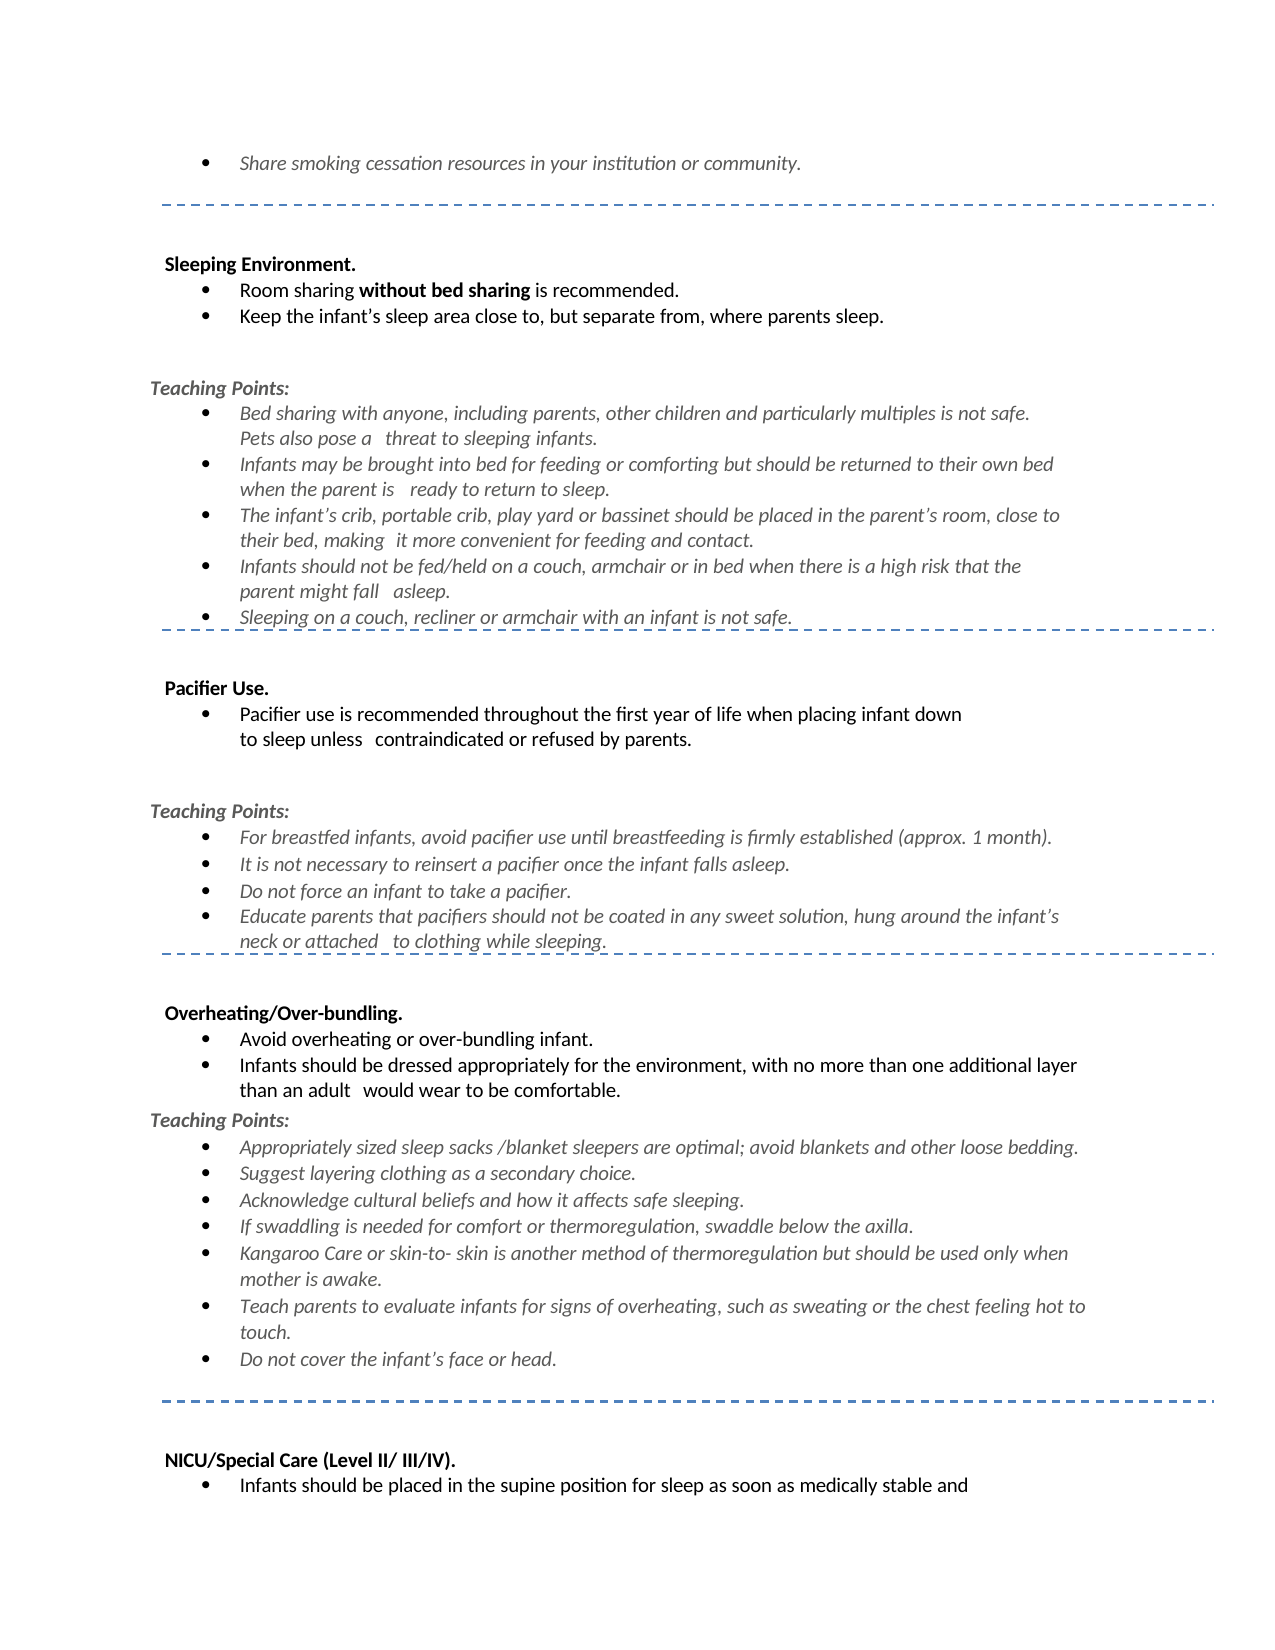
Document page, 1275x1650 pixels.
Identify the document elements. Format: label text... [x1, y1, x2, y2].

list For breastfed infants, avoid pacifier use until breastfeeding is firmly established (approx. 1 month). [202, 823, 1125, 850]
list Infants should not be fed/held on a couch, armchair or in bed when there is a high risk that the parent might fall asleep. [202, 553, 1057, 604]
list The infant’s crib, portable crib, play yard or bassinet should be placed in the parent’s room, close to their bed, making it more convenient for feeding and contact. [202, 502, 1099, 553]
subtitle NICU/Special Care (Level II/ III/IV). [164, 1447, 1125, 1472]
list Teach parents to evaluate infants for signs of overheating, such as sweating or the chest feeling hot to touch. [202, 1292, 1125, 1345]
list If swaddling is needed for comfort or thermoregulation, swaddle below the axilla. [202, 1213, 1125, 1239]
subtitle Overheating/Over-bundling. [164, 1000, 1125, 1025]
subtitle Teaching Points: [150, 375, 1125, 400]
subtitle Pacifier Use. [164, 675, 1125, 701]
list Sleeping on a couch, recliner or armchair with an infant is not safe. [202, 604, 1125, 630]
list Bed sharing with anyone, including parents, other children and particularly multiples is not safe. Pets also pose a threat to sleeping infants. [202, 400, 1068, 451]
list Do not cover the infant’s face or head. [202, 1345, 1125, 1371]
list Avoid overheating or over-bundling infant. [202, 1025, 1125, 1052]
list Keep the infant’s sleep area close to, but separate from, where parents sleep. [202, 303, 1125, 329]
list Kangaroo Care or skin-to- skin is another method of thermoregulation but should be used only when mother is awake. [202, 1239, 1125, 1292]
subtitle Teaching Points: [150, 1107, 1125, 1133]
list Infants should be dressed appropriately for the environment, with no more than one additional layer than an adult would wear to be comfortable. [202, 1052, 1085, 1103]
list Do not force an infant to take a pacifier. [202, 877, 1125, 903]
subtitle Sleeping Environment. [164, 251, 1125, 276]
list Acknowledge cultural beliefs and how it affects safe sleeping. [202, 1186, 1125, 1213]
list Educate parents that pacifiers should not be coated in any sweet solution, hung around the infant’s neck or attached to clothing while sleeping. [202, 903, 1085, 954]
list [202, 1473, 1013, 1498]
subtitle Teaching Points: [150, 798, 1125, 823]
list Share smoking cessation resources in your institution or community. [202, 150, 1125, 175]
list Infants may be brought into bed for feeding or comforting but should be returned to their own bed when the parent is ready to return to sleep. [202, 451, 1099, 502]
list Suggest layering clothing as a secondary choice. [202, 1159, 1125, 1186]
list Pacifier use is recommended throughout the first year of life when placing infant down to sleep unless contraindicated or refused by parents. [202, 701, 982, 752]
list Room sharing without bed sharing is recommended. [202, 276, 1125, 303]
list It is not necessary to reinsert a pacifier once the infant falls asleep. [202, 850, 1125, 877]
list Appropriately sized sleep sacks /blanket sleepers are optimal; avoid blankets and other loose bedding. [202, 1133, 1125, 1159]
